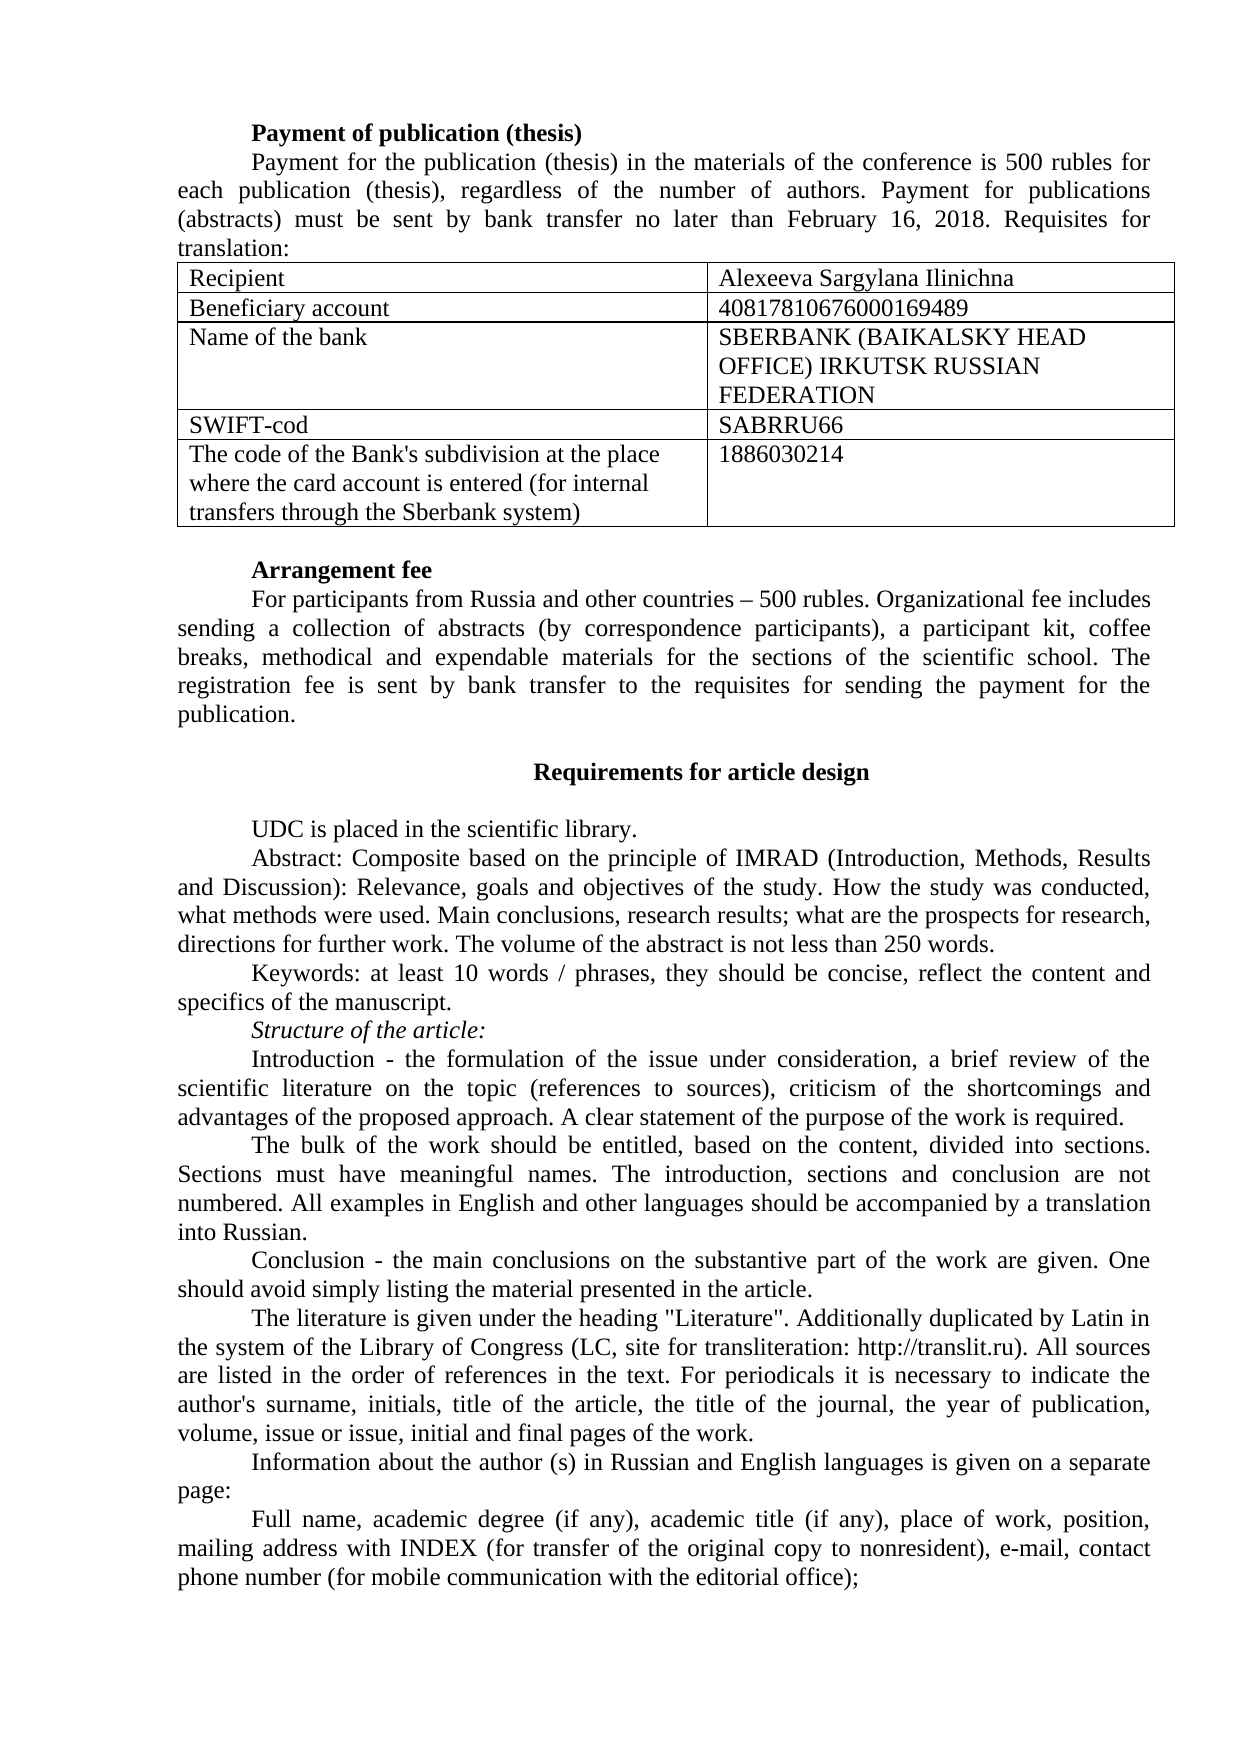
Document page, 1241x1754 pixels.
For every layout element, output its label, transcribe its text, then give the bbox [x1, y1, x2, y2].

table_cell The code of the Bank's subdivision at the place where the card account is entered (for internal transfers through the Sberbank system) [178, 440, 707, 526]
table_cell Beneficiary account [178, 293, 707, 321]
table_cell SABRRU66 [708, 410, 1174, 438]
text For participants from Russia and other countries – 500 rubles. Organizational fee includes sending a collection of abstracts (by correspondence participants), a participant kit, coffee breaks, methodical and expendable materials for the sections of the scientific school. The registration fee is sent by bank transfer to the requisites for sending the payment for the publication. [177, 584, 1152, 728]
text Structure of the article: [177, 1016, 1152, 1044]
table_header Alexeeva Sargylana Ilinichna [708, 263, 1174, 292]
table_cell SWIFT-cod [178, 410, 707, 438]
text Payment for the publication (thesis) in the materials of the conference is 500 rubles for each publication (thesis), regardless of the number of authors. Payment for publications (abstracts) must be sent by bank transfer no later than February 16, 2018. Requisites for translation: [177, 147, 1152, 262]
text Conclusion - the main conclusions on the substantive part of the work are given. One should avoid simply listing the material presented in the article. [177, 1246, 1152, 1303]
table_cell 1886030214 [708, 440, 1174, 526]
text UDC is placed in the scientific library. [177, 814, 1152, 843]
text Information about the author (s) in Russian and English languages is given on a separate page: [177, 1447, 1152, 1504]
text The bulk of the work should be entitled, based on the content, divided into sections. Sections must have meaningful names. The introduction, sections and conclusion are not numbered. All examples in English and other languages should be accompanied by a translation into Russian. [177, 1131, 1152, 1246]
text The literature is given under the heading "Literature". Additionally duplicated by Latin in the system of the Library of Congress (LC, site for transliteration: http://translit.ru). All sources are listed in the order of references in the text. For periodicals it is necessary to indicate the author's surname, initials, title of the article, the title of the journal, the year of publication, volume, issue or issue, initial and final pages of the work. [177, 1303, 1152, 1447]
table_header Recipient [178, 263, 707, 292]
text Payment of publication (thesis) [177, 118, 1152, 147]
table_cell SBERBANK (BAIKALSKY HEAD OFFICE) IRKUTSK RUSSIAN FEDERATION [708, 323, 1174, 409]
text Requirements for article design [177, 757, 1152, 786]
text Full name, academic degree (if any), academic title (if any), place of work, position, mailing address with INDEX (for transfer of the original copy to nonresident), e-mail, contact phone number (for mobile communication with the editorial office); [177, 1504, 1152, 1591]
text Keywords: at least 10 words / phrases, they should be concise, reflect the content and specifics of the manuscript. [177, 958, 1152, 1016]
text Introduction - the formulation of the issue under consideration, a brief review of the scientific literature on the topic (references to sources), criticism of the shortcomings and advantages of the proposed approach. A clear statement of the purpose of the work is required. [177, 1044, 1152, 1131]
text Arrangement fee [177, 556, 1152, 584]
table_cell Name of the bank [178, 323, 707, 409]
table_cell 40817810676000169489 [708, 293, 1174, 321]
text Abstract: Composite based on the principle of IMRAD (Introduction, Methods, Results and Discussion): Relevance, goals and objectives of the study. How the study was conducted, what methods were used. Main conclusions, research results; what are the prospects for research, directions for further work. The volume of the abstract is not less than 250 words. [177, 843, 1152, 958]
